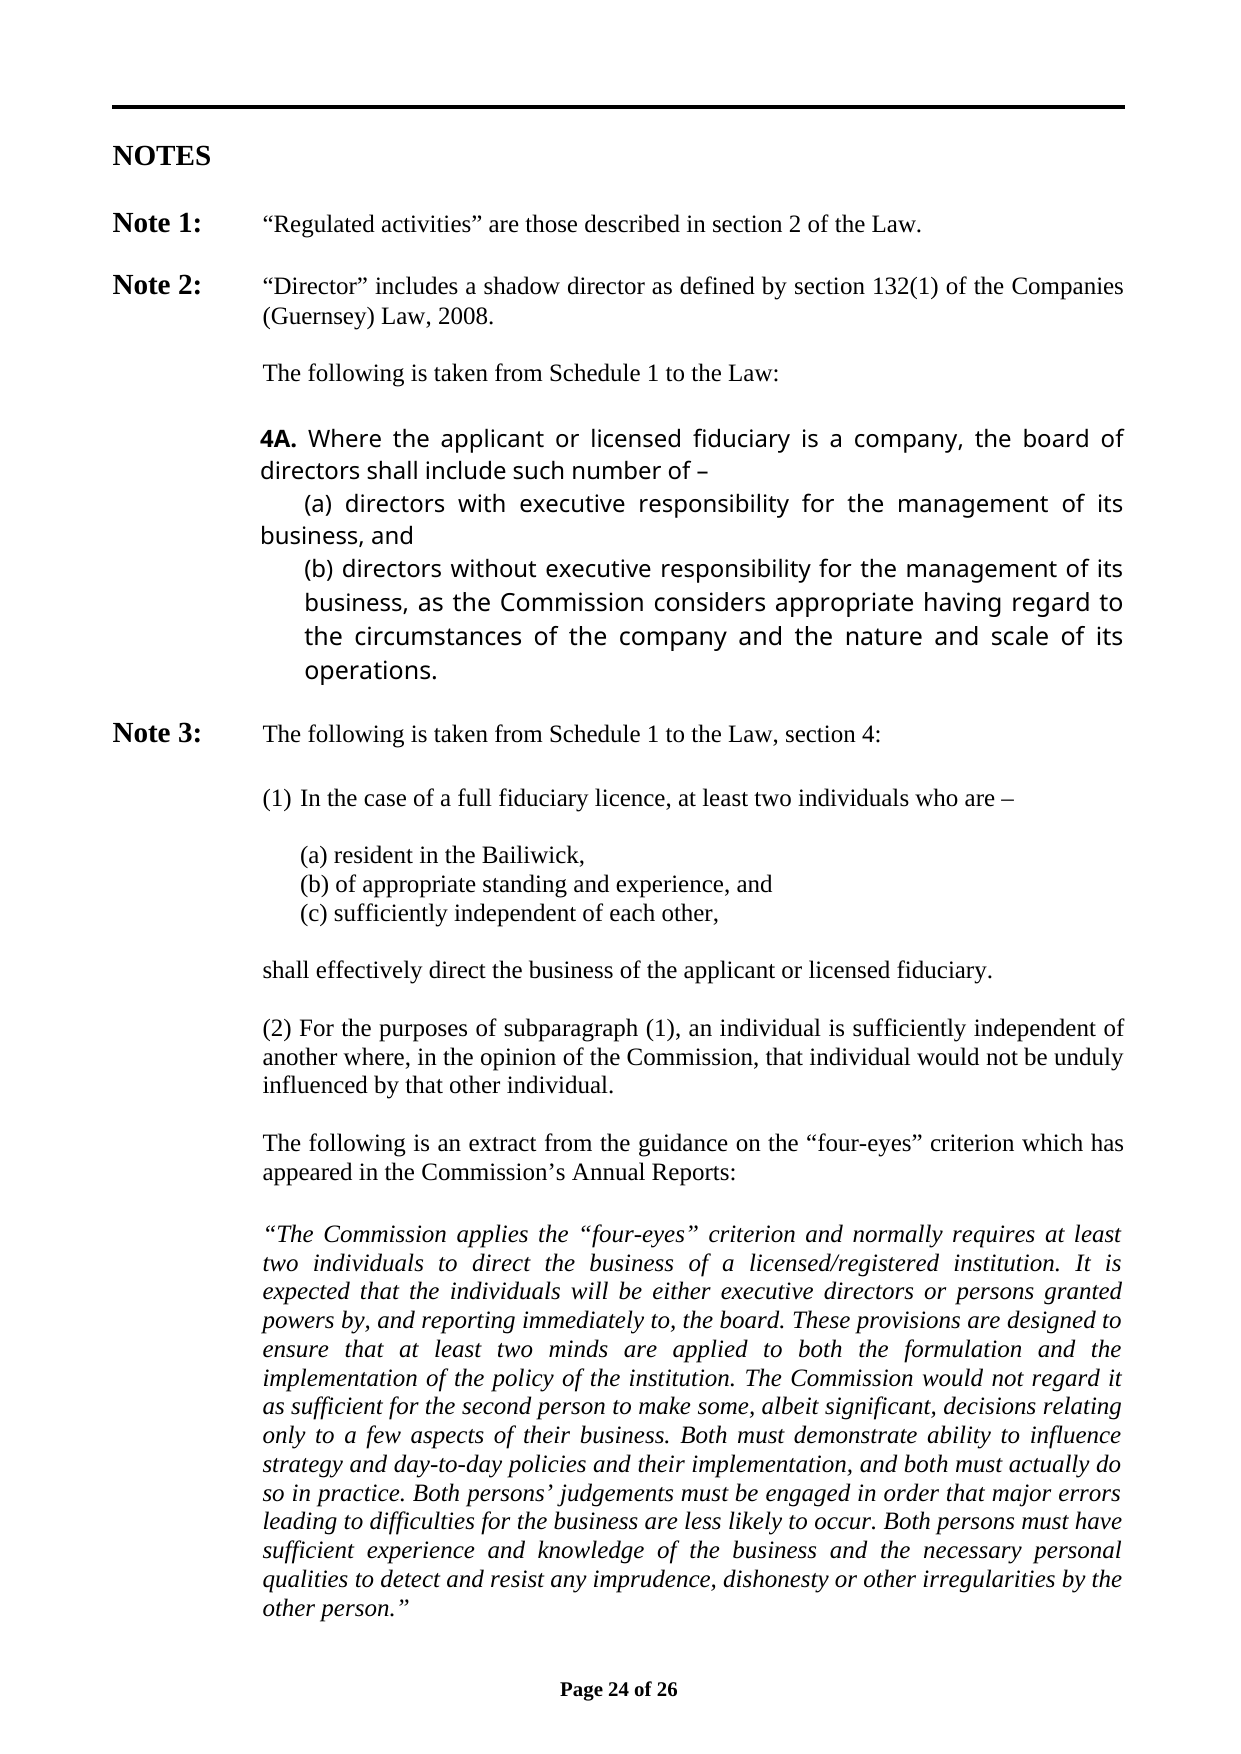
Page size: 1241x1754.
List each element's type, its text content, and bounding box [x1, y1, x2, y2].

text Note 3: The following is taken from Schedule 1 to the Law, section 4: [112, 715, 1125, 749]
text (b) directors without executive responsibility for the management of its business, as the Commission considers appropriate having regard to the circumstances of the company and the nature and scale of its operations. [304, 552, 1125, 687]
text 4A. Where the applicant or licensed fiduciary is a company, the board of directors shall include such number of – [260, 421, 1125, 487]
text The following is an extract from the guidance on the “four-eyes” criterion which has appeared in the Commission’s Annual Reports: [262, 1128, 1125, 1185]
text (2) For the purposes of subparagraph (1), an individual is sufficiently independent of another where, in the opinion of the Commission, that individual would not be unduly influenced by that other individual. [262, 1013, 1125, 1099]
text Note 2: “Director” includes a shadow director as defined by section 132(1) of the Companies (Guernsey) Law, 2008. [112, 267, 1125, 330]
list In the case of a full fiduciary licence, at least two individuals who are – [262, 783, 1125, 812]
text (c) sufficiently independent of each other, [300, 898, 1125, 927]
text Note 1: “Regulated activities” are those described in section 2 of the Law. [112, 205, 1125, 239]
text “The Commission applies the “four-eyes” criterion and normally requires at least two individuals to direct the business of a licensed/registered institution. It is expected that the individuals will be either executive directors or persons granted powers by, and reporting immediately to, the board. These provisions are designed to ensure that at least two minds are applied to both the formulation and the implementation of the policy of the institution. The Commission would not regard it as sufficient for the second person to make some, albeit significant, decisions relating only to a few aspects of their business. Both must demonstrate ability to influence strategy and day-to-day policies and their implementation, and both must actually do so in practice. Both persons’ judgements must be engaged in order that major errors leading to difficulties for the business are less likely to occur. Both persons must have sufficient experience and knowledge of the business and the necessary personal qualities to detect and resist any imprudence, dishonesty or other irregularities by the other person.” [112, 1219, 1125, 1621]
text The following is taken from Schedule 1 to the Law: [112, 358, 1125, 387]
text shall effectively direct the business of the applicant or licensed fiduciary. [187, 955, 1125, 984]
text (b) of appropriate standing and experience, and [225, 869, 1125, 898]
text (a) resident in the Bailiwick, [225, 840, 1125, 869]
text (a) directors with executive responsibility for the management of its business, and [260, 487, 1125, 552]
text NOTES [112, 138, 1125, 172]
